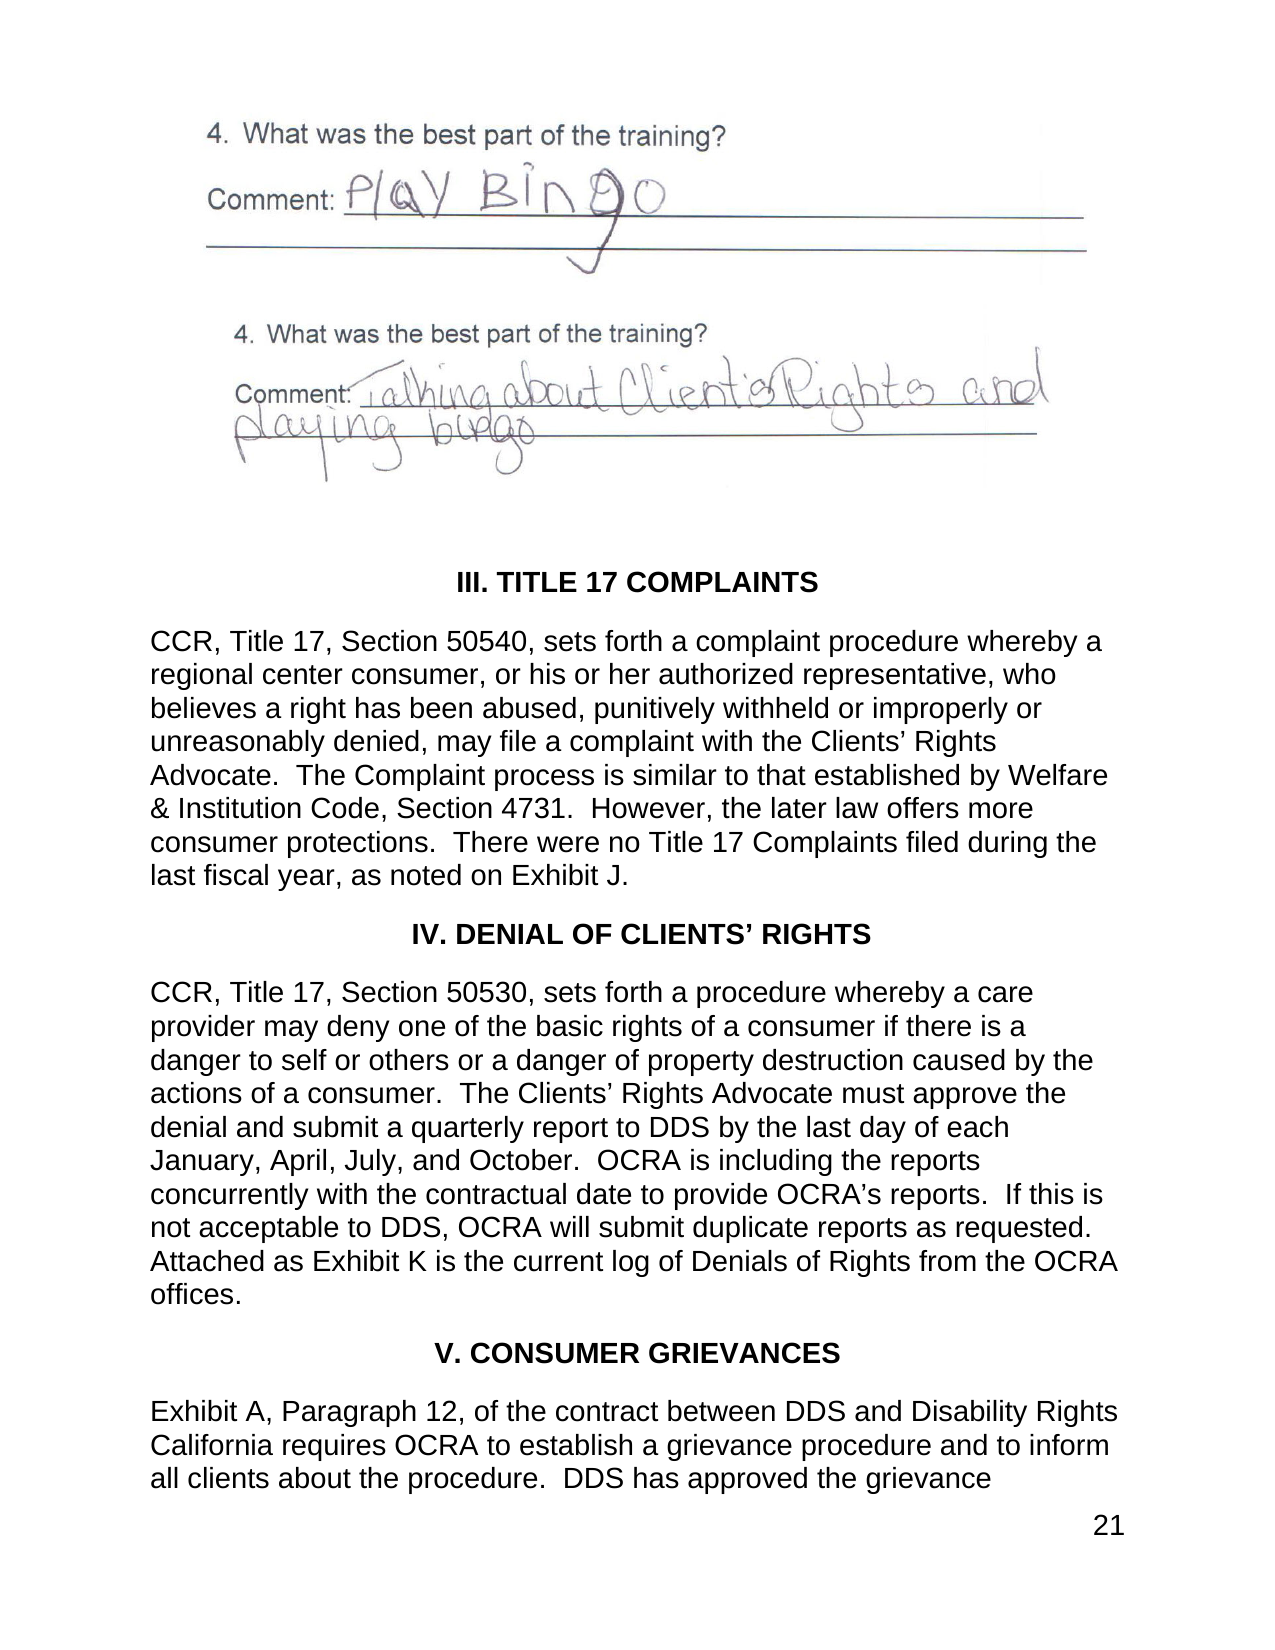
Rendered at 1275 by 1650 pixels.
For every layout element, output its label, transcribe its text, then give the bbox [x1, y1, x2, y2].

picture [150, 108, 1125, 285]
subtitle III. TITLE 17 COMPLAINTS [150, 565, 1125, 598]
text CCR, Title 17, Section 50530, sets forth a procedure whereby a care provider may deny one of the basic rights of a consumer if there is a danger to self or others or a danger of property destruction caused by the actions of a consumer. The Clients’ Rights Advocate must approve the denial and submit a quarterly report to DDS by the last day of each January, April, July, and October. OCRA is including the reports concurrently with the contractual date to provide OCRA’s reports. If this is not acceptable to DDS, OCRA will submit duplicate reports as requested. Attached as Exhibit K is the current log of Denials of Rights from the OCRA offices. [150, 975, 1125, 1311]
subtitle IV. DENIAL OF CLIENTS’ RIGHTS [150, 917, 1125, 950]
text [150, 1394, 1125, 1495]
picture [150, 304, 1125, 488]
subtitle V. CONSUMER GRIEVANCES [150, 1336, 1125, 1369]
text CCR, Title 17, Section 50540, sets forth a complaint procedure whereby a regional center consumer, or his or her authorized representative, who believes a right has been abused, punitively withheld or improperly or unreasonably denied, may file a complaint with the Clients’ Rights Advocate. The Complaint process is similar to that established by Welfare & Institution Code, Section 4731. However, the later law offers more consumer protections. There were no Title 17 Complaints filed during the last fiscal year, as noted on Exhibit J. [150, 623, 1125, 892]
